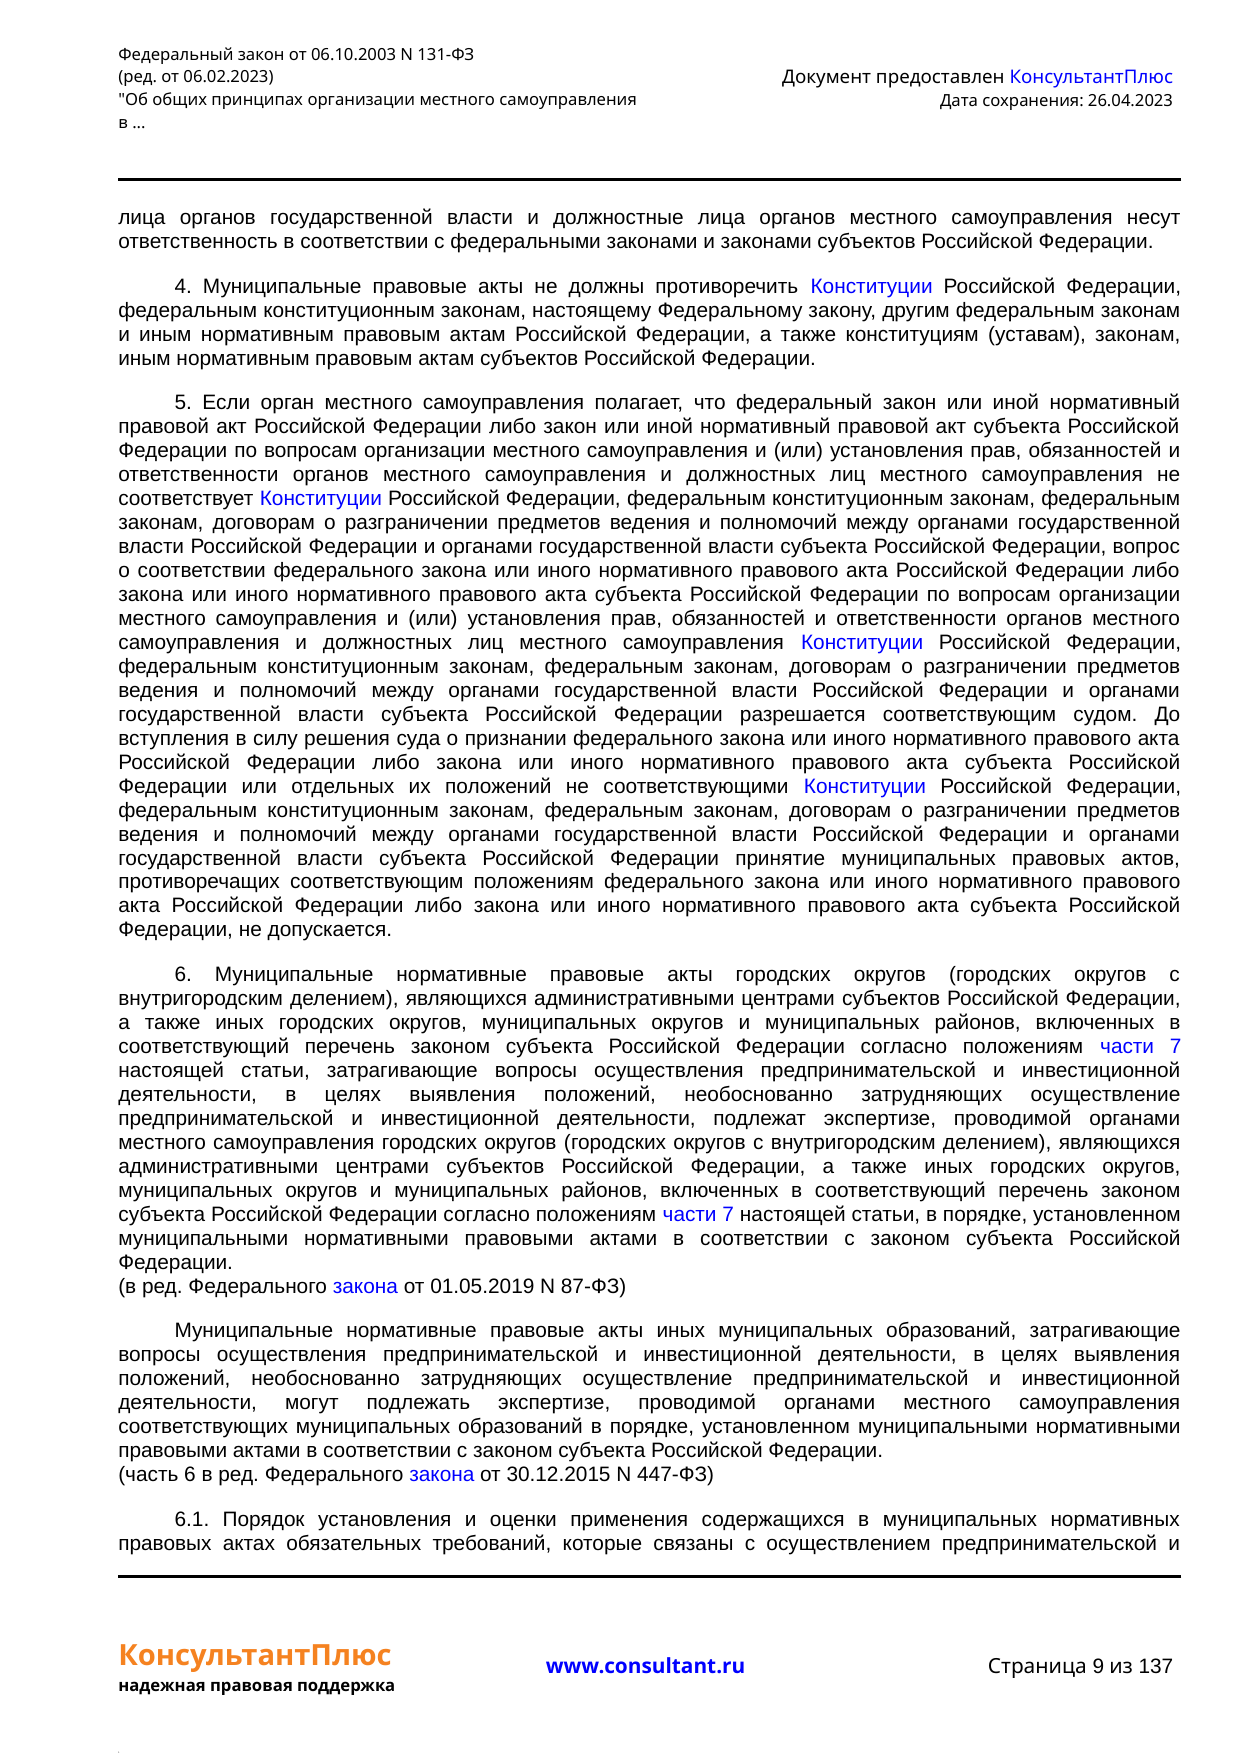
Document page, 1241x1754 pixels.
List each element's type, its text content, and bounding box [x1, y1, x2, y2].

text (в ред. Федерального закона от 01.05.2019 N 87-ФЗ) [118, 1273, 1181, 1297]
text 5. Если орган местного самоуправления полагает, что федеральный закон или иной нормативный правовой акт Российской Федерации либо закон или иной нормативный правовой акт субъекта Российской Федерации по вопросам организации местного самоуправления и (или) установления прав, обязанностей и ответственности органов местного самоуправления и должностных лиц местного самоуправления не соответствует Конституции Российской Федерации, федеральным конституционным законам, федеральным законам, договорам о разграничении предметов ведения и полномочий между органами государственной власти Российской Федерации и органами государственной власти субъекта Российской Федерации, вопрос о соответствии федерального закона или иного нормативного правового акта Российской Федерации либо закона или иного нормативного правового акта субъекта Российской Федерации по вопросам организации местного самоуправления и (или) установления прав, обязанностей и ответственности органов местного самоуправления и должностных лиц местного самоуправления Конституции Российской Федерации, федеральным конституционным законам, федеральным законам, договорам о разграничении предметов ведения и полномочий между органами государственной власти Российской Федерации и органами государственной власти субъекта Российской Федерации разрешается соответствующим судом. До вступления в силу решения суда о признании федерального закона или иного нормативного правового акта Российской Федерации либо закона или иного нормативного правового акта субъекта Российской Федерации или отдельных их положений не соответствующими Конституции Российской Федерации, федеральным конституционным законам, федеральным законам, договорам о разграничении предметов ведения и полномочий между органами государственной власти Российской Федерации и органами государственной власти субъекта Российской Федерации принятие муниципальных правовых актов, противоречащих соответствующим положениям федерального закона или иного нормативного правового акта Российской Федерации либо закона или иного нормативного правового акта субъекта Российской Федерации, не допускается. [118, 390, 1181, 941]
text Муниципальные нормативные правовые акты иных муниципальных образований, затрагивающие вопросы осуществления предпринимательской и инвестиционной деятельности, в целях выявления положений, необоснованно затрудняющих осуществление предпринимательской и инвестиционной деятельности, могут подлежать экспертизе, проводимой органами местного самоуправления соответствующих муниципальных образований в порядке, установленном муниципальными нормативными правовыми актами в соответствии с законом субъекта Российской Федерации. [118, 1318, 1181, 1462]
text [118, 1507, 1181, 1555]
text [118, 205, 1181, 253]
text (часть 6 в ред. Федерального закона от 30.12.2015 N 447-ФЗ) [118, 1462, 1181, 1486]
text 6. Муниципальные нормативные правовые акты городских округов (городских округов с внутригородским делением), являющихся административными центрами субъектов Российской Федерации, а также иных городских округов, муниципальных округов и муниципальных районов, включенных в соответствующий перечень законом субъекта Российской Федерации согласно положениям части 7 настоящей статьи, затрагивающие вопросы осуществления предпринимательской и инвестиционной деятельности, в целях выявления положений, необоснованно затрудняющих осуществление предпринимательской и инвестиционной деятельности, подлежат экспертизе, проводимой органами местного самоуправления городских округов (городских округов с внутригородским делением), являющихся административными центрами субъектов Российской Федерации, а также иных городских округов, муниципальных округов и муниципальных районов, включенных в соответствующий перечень законом субъекта Российской Федерации согласно положениям части 7 настоящей статьи, в порядке, установленном муниципальными нормативными правовыми актами в соответствии с законом субъекта Российской Федерации. [118, 962, 1181, 1273]
text 4. Муниципальные правовые акты не должны противоречить Конституции Российской Федерации, федеральным конституционным законам, настоящему Федеральному закону, другим федеральным законам и иным нормативным правовым актам Российской Федерации, а также конституциям (уставам), законам, иным нормативным правовым актам субъектов Российской Федерации. [118, 273, 1181, 369]
